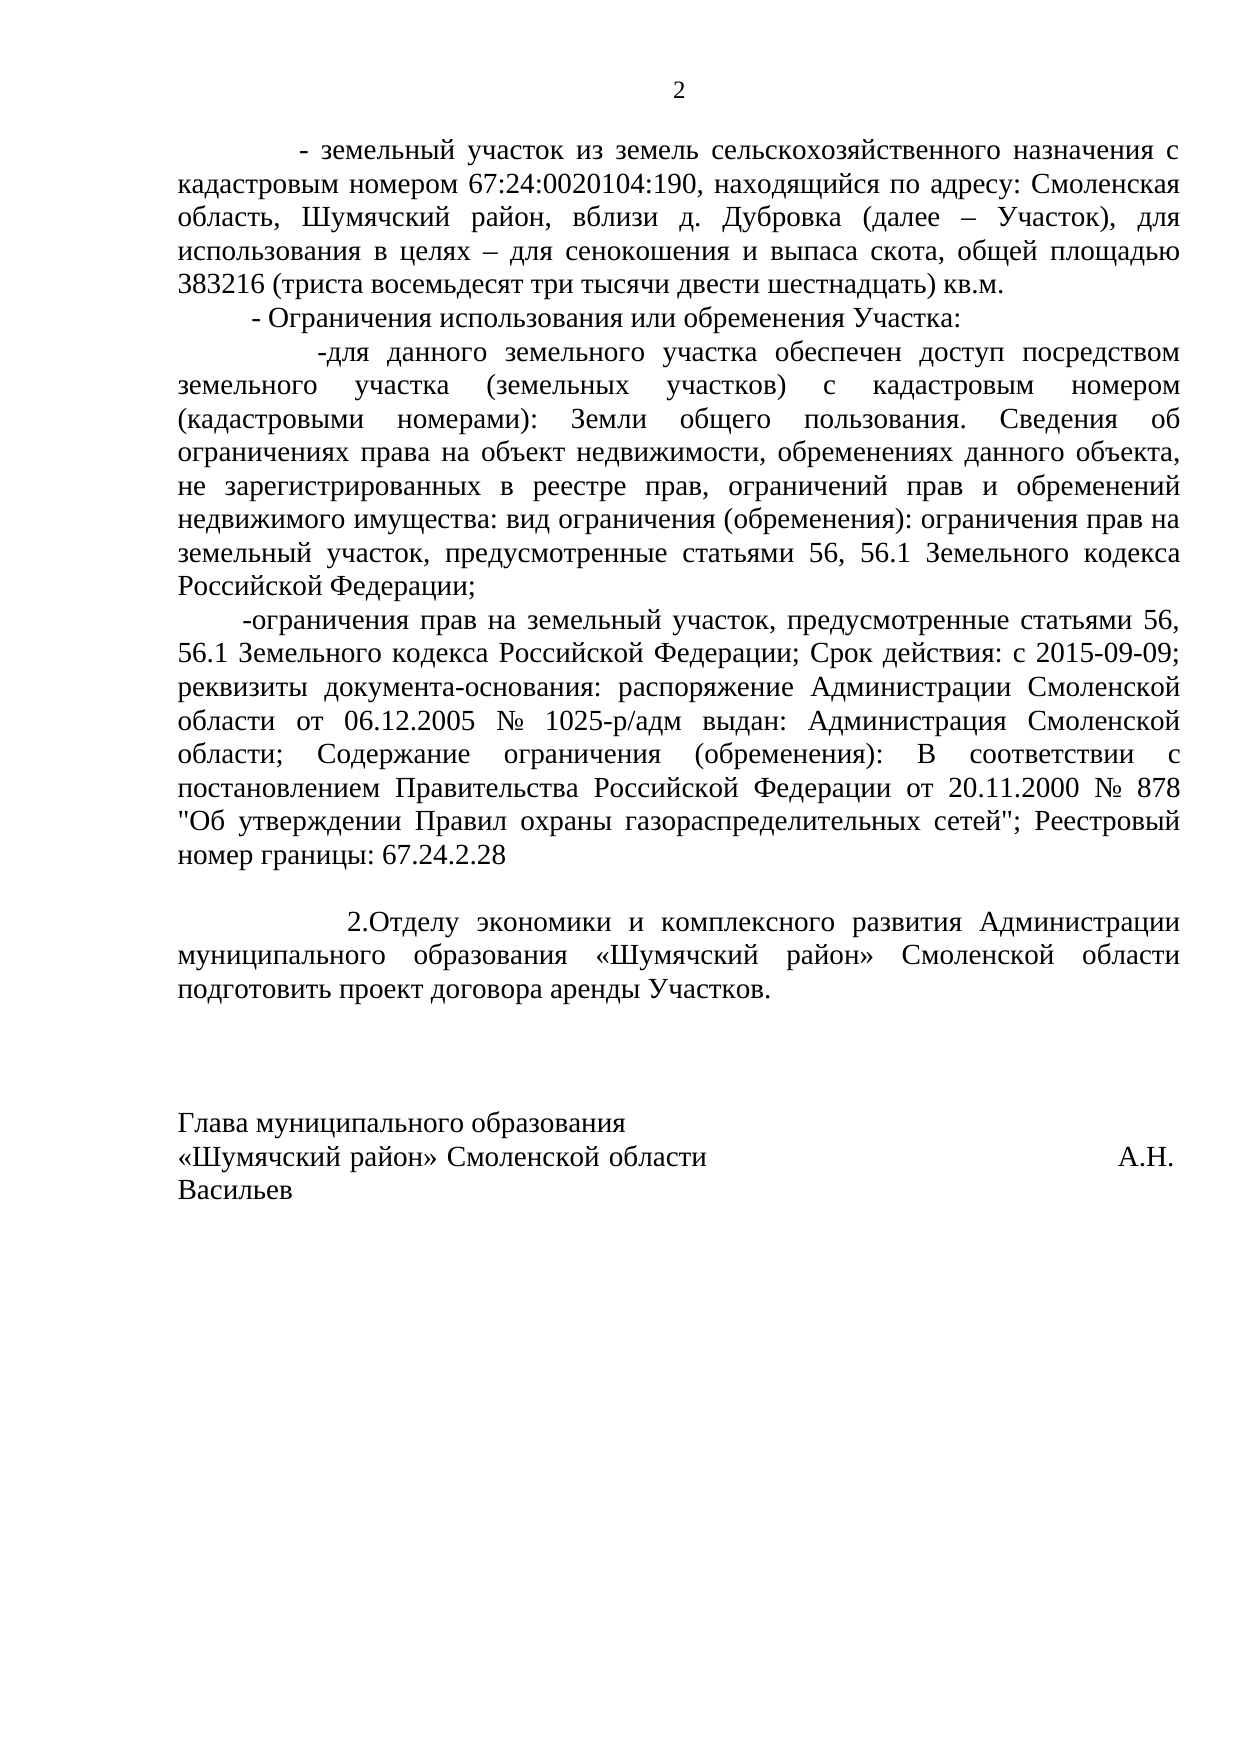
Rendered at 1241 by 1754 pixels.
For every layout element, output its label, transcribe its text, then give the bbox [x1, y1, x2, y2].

text - земельный участок из земель сельскохозяйственного назначения с кадастровым номером 67:24:0020104:190, находящийся по адресу: Смоленская область, Шумячский район, вблизи д. Дубровка (далее – Участок), для использования в целях – для сенокошения и выпаса скота, общей площадью 383216 (триста восемьдесят три тысячи двести шестнадцать) кв.м. [177, 132, 1181, 300]
text -ограничения прав на земельный участок, предусмотренные статьями 56, 56.1 Земельного кодекса Российской Федерации; Срок действия: с 2015-09-09; реквизиты документа-основания: распоряжение Администрации Смоленской области от 06.12.2005 № 1025-р/адм выдан: Администрация Смоленской области; Содержание ограничения (обременения): В соответствии с постановлением Правительства Российской Федерации от 20.11.2000 № 878 "Об утверждении Правил охраны газораспределительных сетей"; Реестровый номер границы: 67.24.2.28 [177, 602, 1181, 870]
text 2.Отделу экономики и комплексного развития Администрации муниципального образования «Шумячский район» Смоленской области подготовить проект договора аренды Участков. [177, 904, 1181, 1004]
text -для данного земельного участка обеспечен доступ посредством земельного участка (земельных участков) с кадастровым номером (кадастровыми номерами): Земли общего пользования. Сведения об ограничениях права на объект недвижимости, обременениях данного объекта, не зарегистрированных в реестре прав, ограничений прав и обременений недвижимого имущества: вид ограничения (обременения): ограничения прав на земельный участок, предусмотренные статьями 56, 56.1 Земельного кодекса Российской Федерации; [177, 334, 1181, 602]
text - Ограничения использования или обременения Участка: [177, 300, 1181, 334]
text «Шумячский район» Смоленской области А.Н. Васильев [177, 1139, 1181, 1206]
text Глава муниципального образования [177, 1105, 1181, 1139]
